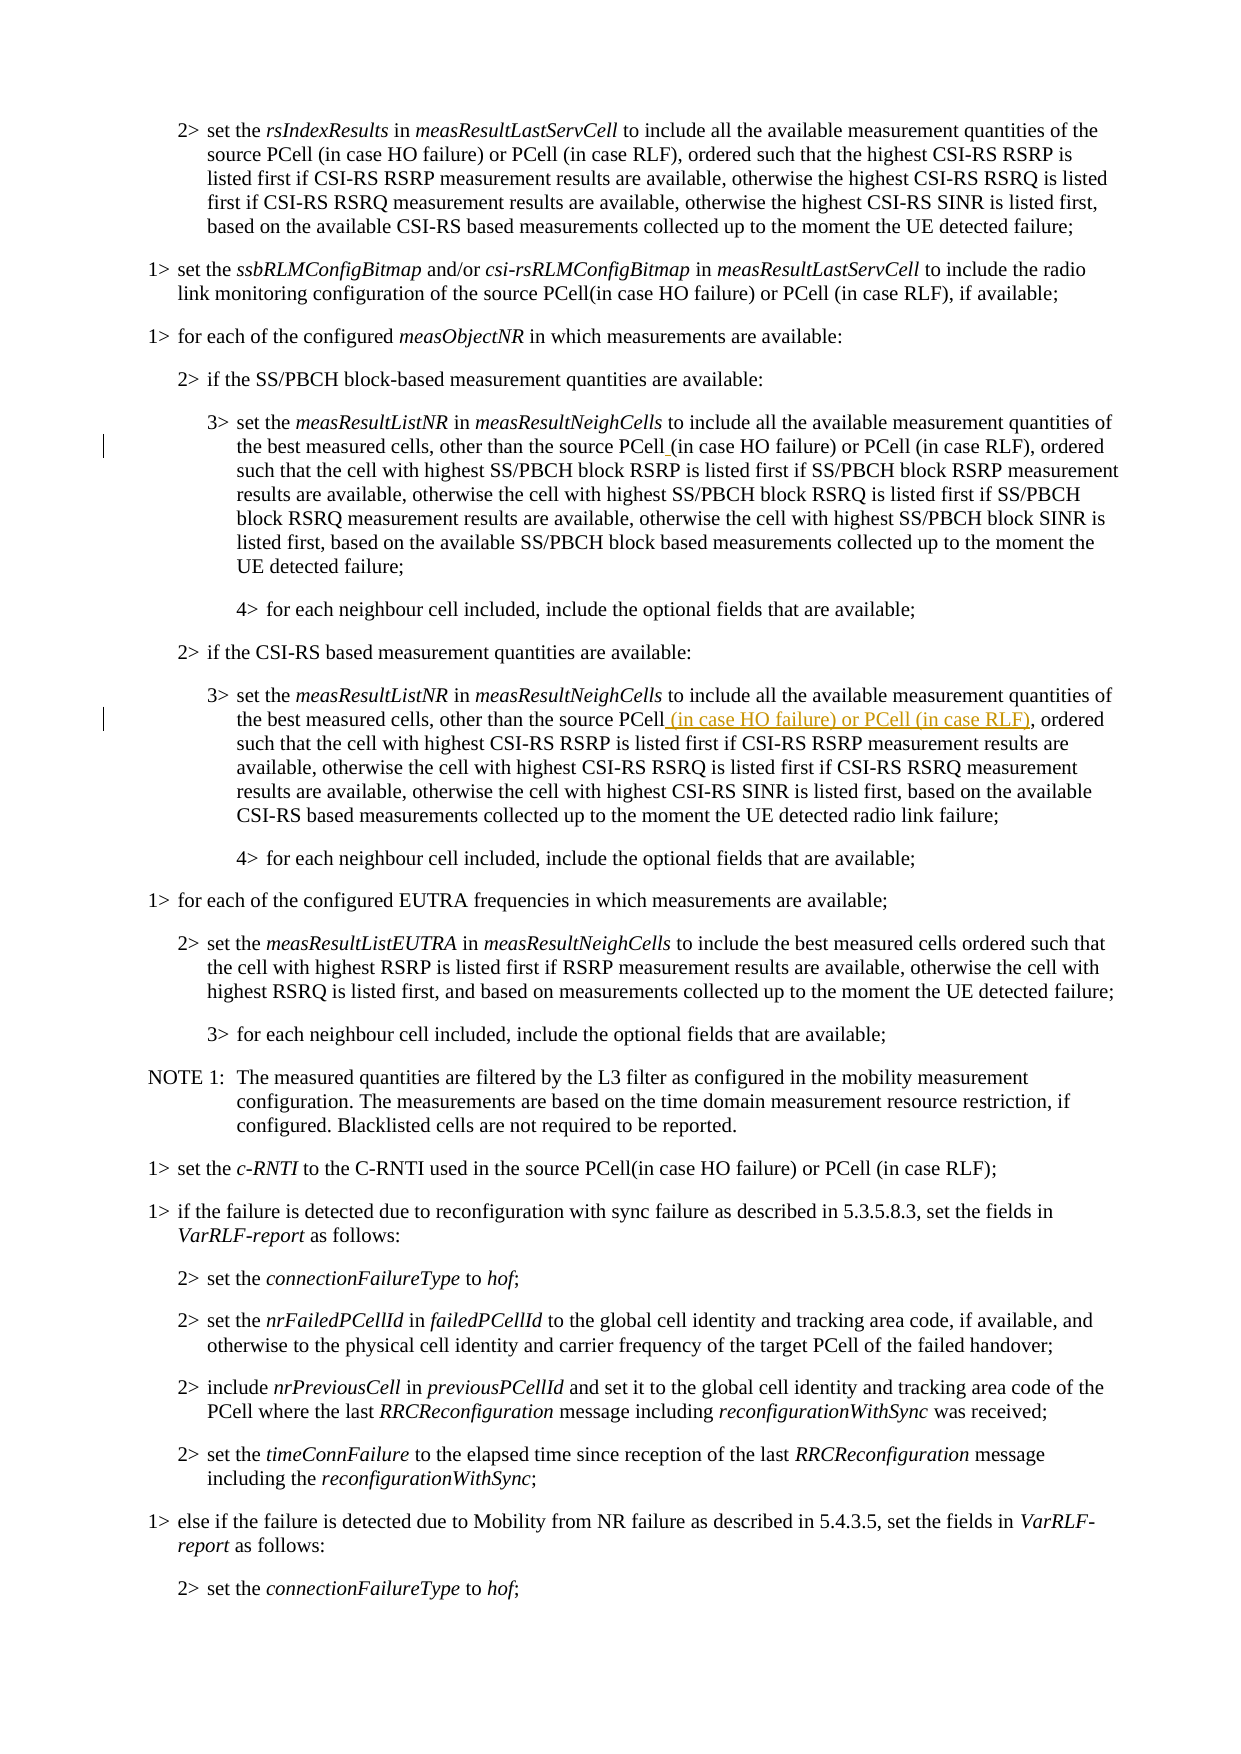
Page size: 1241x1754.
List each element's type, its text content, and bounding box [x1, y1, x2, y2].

text 2> set the measResultListEUTRA in measResultNeighCells to include the best measured cells ordered such that the cell with highest RSRP is listed first if RSRP measurement results are available, otherwise the cell with highest RSRQ is listed first, and based on measurements collected up to the moment the UE detected failure; [177, 931, 1122, 1003]
text 4> for each neighbour cell included, include the optional fields that are available; [236, 846, 1122, 870]
text 1> if the failure is detected due to reconfiguration with sync failure as described in 5.3.5.8.3, set the fields in VarRLF-report as follows: [148, 1199, 1122, 1247]
text 2> include nrPreviousCell in previousPCellId and set it to the global cell identity and tracking area code of the PCell where the last RRCReconfiguration message including reconfigurationWithSync was received; [177, 1375, 1122, 1423]
text 2> set the nrFailedPCellId in failedPCellId to the global cell identity and tracking area code, if available, and otherwise to the physical cell identity and carrier frequency of the target PCell of the failed handover; [177, 1308, 1122, 1357]
text 3> for each neighbour cell included, include the optional fields that are available; [207, 1022, 1122, 1046]
text 2> if the SS/PBCH block-based measurement quantities are available: [177, 367, 1122, 391]
text 3> set the measResultListNR in measResultNeighCells to include all the available measurement quantities of the best measured cells, other than the source PCell(in case HO failure) or PCell (in case RLF), ordered such that the cell with highest SS/PBCH block RSRP is listed first if SS/PBCH block RSRP measurement results are available, otherwise the cell with highest SS/PBCH block RSRQ is listed first if SS/PBCH block RSRQ measurement results are available, otherwise the cell with highest SS/PBCH block SINR is listed first, based on the available SS/PBCH block based measurements collected up to the moment the UE detected failure; [207, 410, 1122, 578]
text 1> else if the failure is detected due to Mobility from NR failure as described in 5.4.3.5, set the fields in VarRLF-report as follows: [148, 1509, 1122, 1557]
text 1> for each of the configured measObjectNR in which measurements are available: [148, 324, 1122, 348]
text 2> set the timeConnFailure to the elapsed time since reception of the last RRCReconfiguration message including the reconfigurationWithSync; [177, 1442, 1122, 1490]
text 2> if the CSI-RS based measurement quantities are available: [177, 640, 1122, 664]
text 2> set the connectionFailureType to hof; [177, 1266, 1122, 1290]
text 3> set the measResultListNR in measResultNeighCells to include all the available measurement quantities of the best measured cells, other than the source PCell, ordered such that the cell with highest CSI-RS RSRP is listed first if CSI-RS RSRP measurement results are available, otherwise the cell with highest CSI-RS RSRQ is listed first if CSI-RS RSRQ measurement results are available, otherwise the cell with highest CSI-RS SINR is listed first, based on the available CSI-RS based measurements collected up to the moment the UE detected radio link failure; [207, 682, 1122, 827]
text 4> for each neighbour cell included, include the optional fields that are available; [236, 597, 1122, 621]
text 1> set the ssbRLMConfigBitmap and/or csi-rsRLMConfigBitmap in measResultLastServCell to include the radio link monitoring configuration of the source PCell(in case HO failure) or PCell (in case RLF), if available; [148, 257, 1122, 305]
text 1> set the c-RNTI to the C-RNTI used in the source PCell(in case HO failure) or PCell (in case RLF); [148, 1156, 1122, 1180]
text 2> set the connectionFailureType to hof; [177, 1576, 1122, 1600]
text 2> set the rsIndexResults in measResultLastServCell to include all the available measurement quantities of the source PCell (in case HO failure) or PCell (in case RLF), ordered such that the highest CSI-RS RSRP is listed first if CSI-RS RSRP measurement results are available, otherwise the highest CSI-RS RSRQ is listed first if CSI-RS RSRQ measurement results are available, otherwise the highest CSI-RS SINR is listed first, based on the available CSI-RS based measurements collected up to the moment the UE detected failure; [177, 118, 1122, 238]
text NOTE 1: The measured quantities are filtered by the L3 filter as configured in the mobility measurement configuration. The measurements are based on the time domain measurement resource restriction, if configured. Blacklisted cells are not required to be reported. [148, 1065, 1122, 1137]
text 1> for each of the configured EUTRA frequencies in which measurements are available; [148, 888, 1122, 912]
